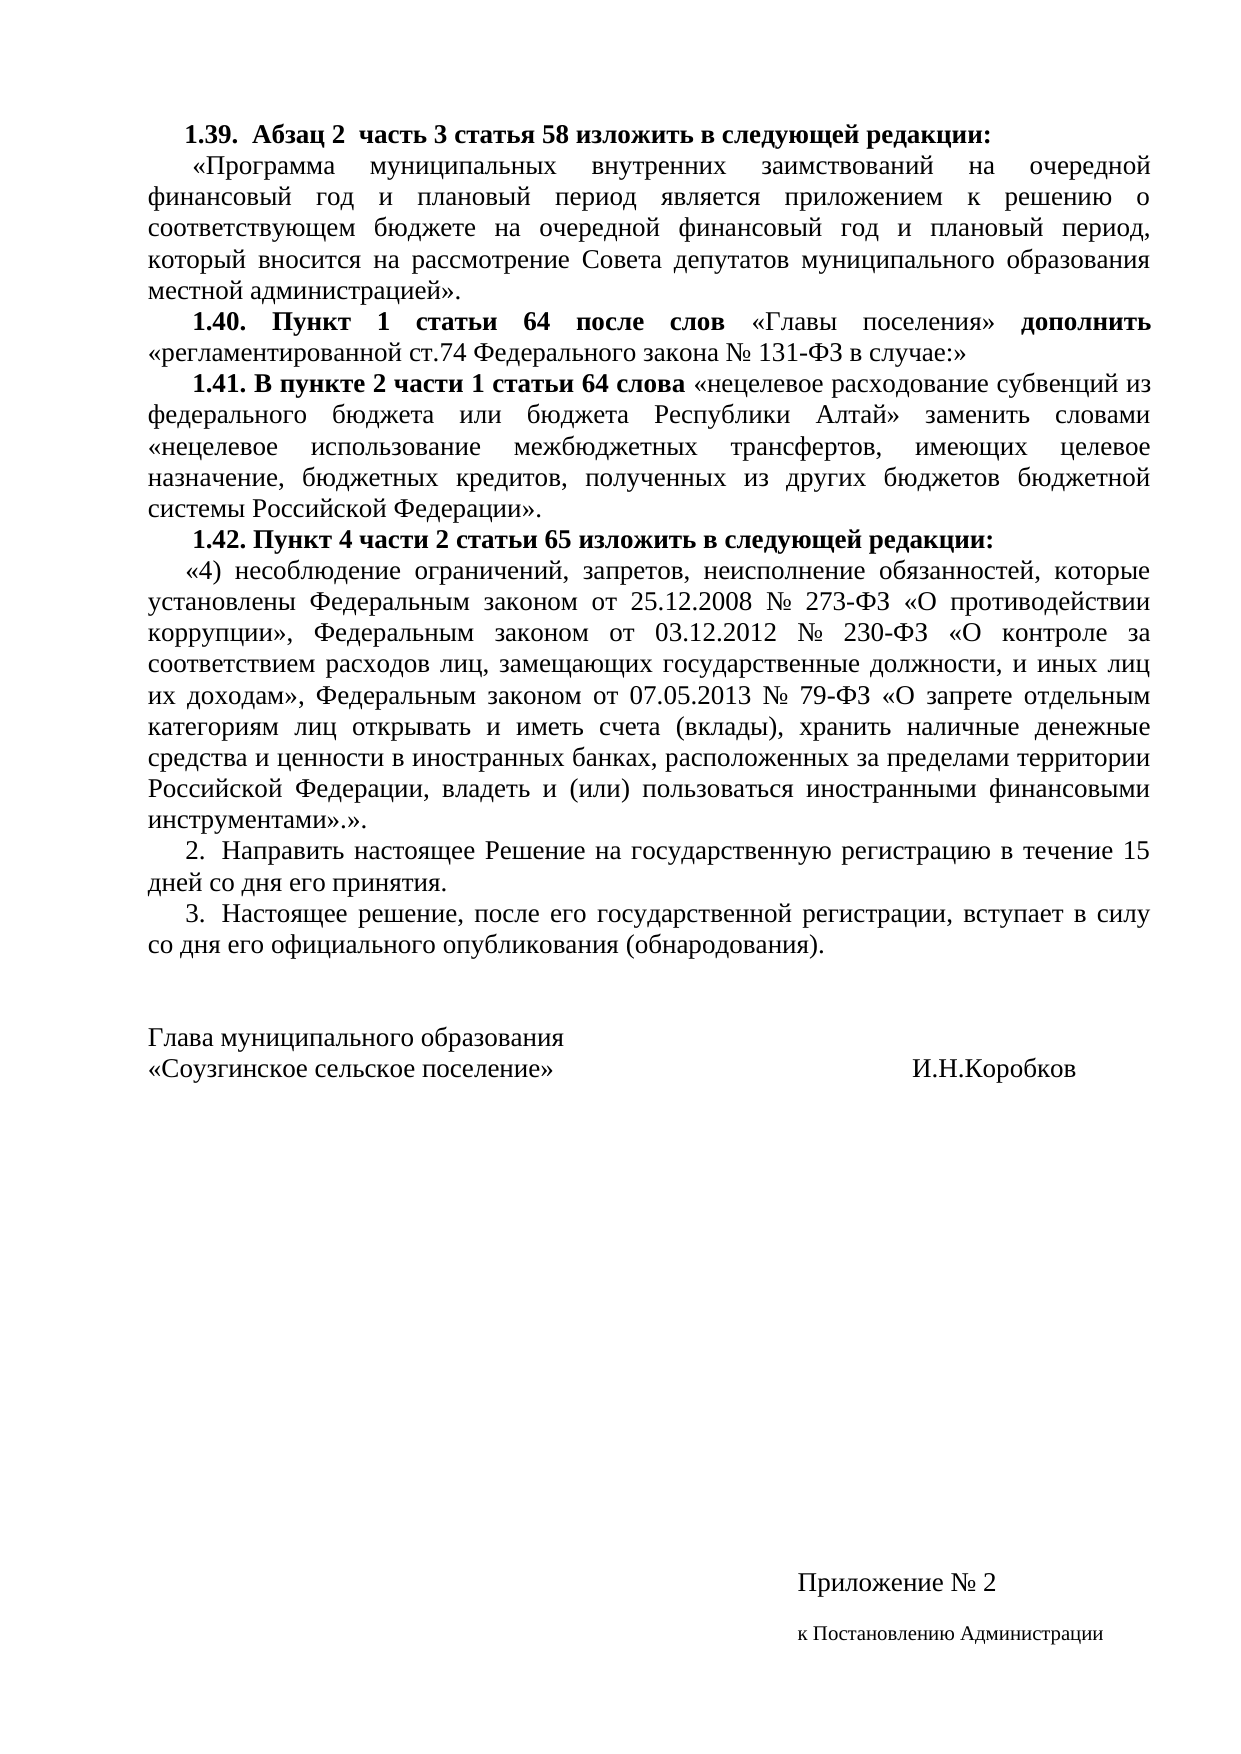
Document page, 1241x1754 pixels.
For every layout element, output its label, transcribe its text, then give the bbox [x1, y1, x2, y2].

text «4) несоблюдение ограничений, запретов, неисполнение обязанностей, которые установлены Федеральным законом от 25.12.2008 № 273-ФЗ «О противодействии коррупции», Федеральным законом от 03.12.2012 № 230-ФЗ «О контроле за соответствием расходов лиц, замещающих государственные должности, и иных лиц их доходам», Федеральным законом от 07.05.2013 № 79-ФЗ «О запрете отдельным категориям лиц открывать и иметь счета (вклады), хранить наличные денежные средства и ценности в иностранных банках, расположенных за пределами территории Российской Федерации, владеть и (или) пользоваться иностранными финансовыми инструментами».». [148, 554, 1152, 834]
text 1.41. В пункте 2 части 1 статьи 64 слова «нецелевое расходование субвенций из федерального бюджета или бюджета Республики Алтай» заменить словами «нецелевое использование межбюджетных трансфертов, имеющих целевое назначение, бюджетных кредитов, полученных из других бюджетов бюджетной системы Российской Федерации». [148, 367, 1152, 523]
text 1.42. Пункт 4 части 2 статьи 65 изложить в следующей редакции: [148, 523, 1152, 554]
list Настоящее решение, после его государственной регистрации, вступает в силу со дня его официального опубликования (обнародования). [148, 897, 1152, 959]
text Глава муниципального образования [148, 1021, 1152, 1052]
text к Постановлению Администрации [148, 1621, 1152, 1645]
list Направить настоящее Решение на государственную регистрацию в течение 15 дней со дня его принятия. [148, 834, 1152, 897]
text «Программа муниципальных внутренних заимствований на очередной финансовый год и плановый период является приложением к решению о соответствующем бюджете на очередной финансовый год и плановый период, который вносится на рассмотрение Совета депутатов муниципального образования местной администрацией». [148, 149, 1152, 305]
text «Соузгинское сельское поселение» И.Н.Коробков [148, 1052, 1152, 1084]
text 1.40. Пункт 1 статьи 64 после слов «Главы поселения» дополнить «регламентированной ст.74 Федерального закона № 131-ФЗ в случае:» [148, 305, 1152, 367]
text Приложение № 2 [148, 1566, 1152, 1597]
text 1.39. Абзац 2 часть 3 статья 58 изложить в следующей редакции: [148, 118, 1152, 149]
